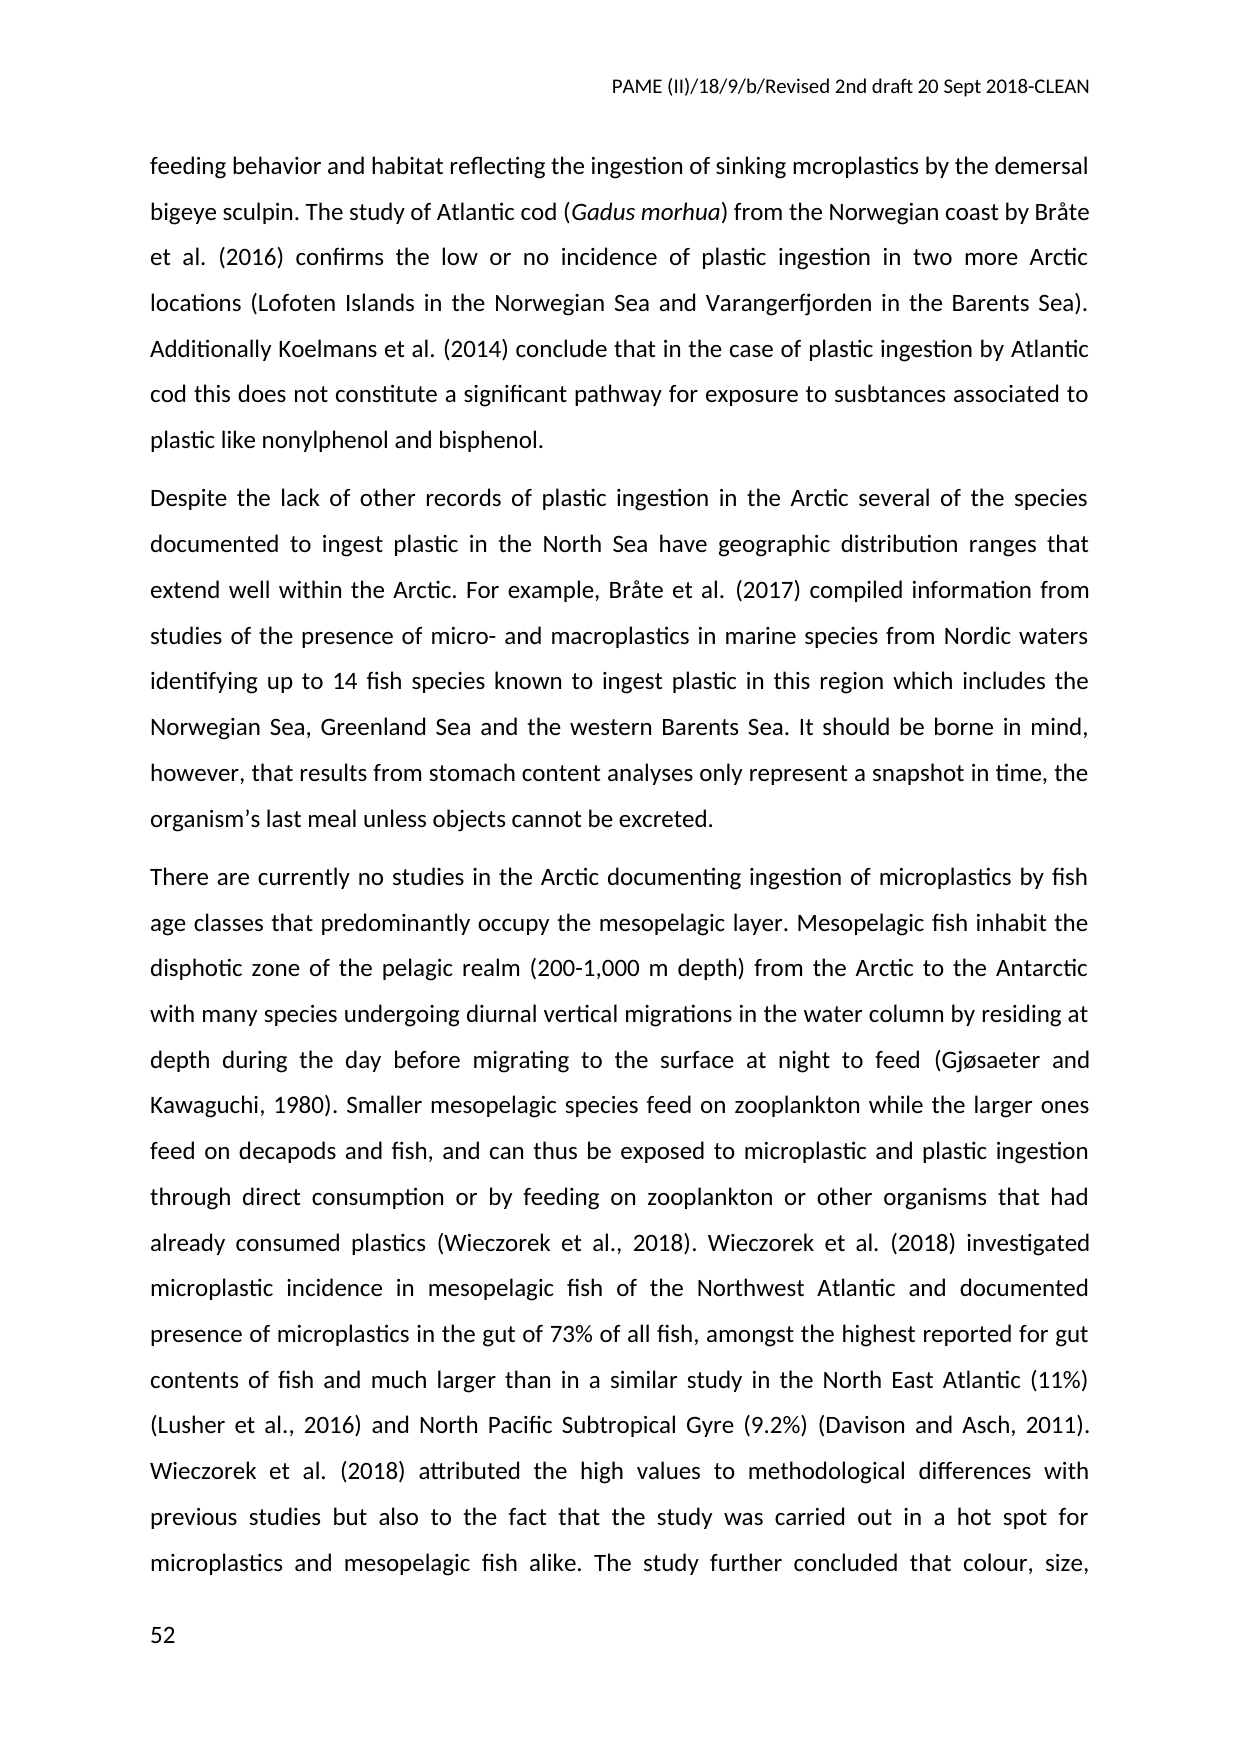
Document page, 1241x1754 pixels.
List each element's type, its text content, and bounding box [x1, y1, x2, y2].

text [150, 150, 1090, 455]
text Despite the lack of other records of plastic ingestion in the Arctic several of the species documented to ingest plastic in the North Sea have geographic distribution ranges that extend well within the Arctic. For example, Bråte et al. (2017) compiled information from studies of the presence of micro- and macroplastics in marine species from Nordic waters identifying up to 14 fish species known to ingest plastic in this region which includes the Norwegian Sea, Greenland Sea and the western Barents Sea. It should be borne in mind, however, that results from stomach content analyses only represent a snapshot in time, the organism’s last meal unless objects cannot be excreted. [150, 483, 1090, 833]
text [150, 861, 1090, 1577]
